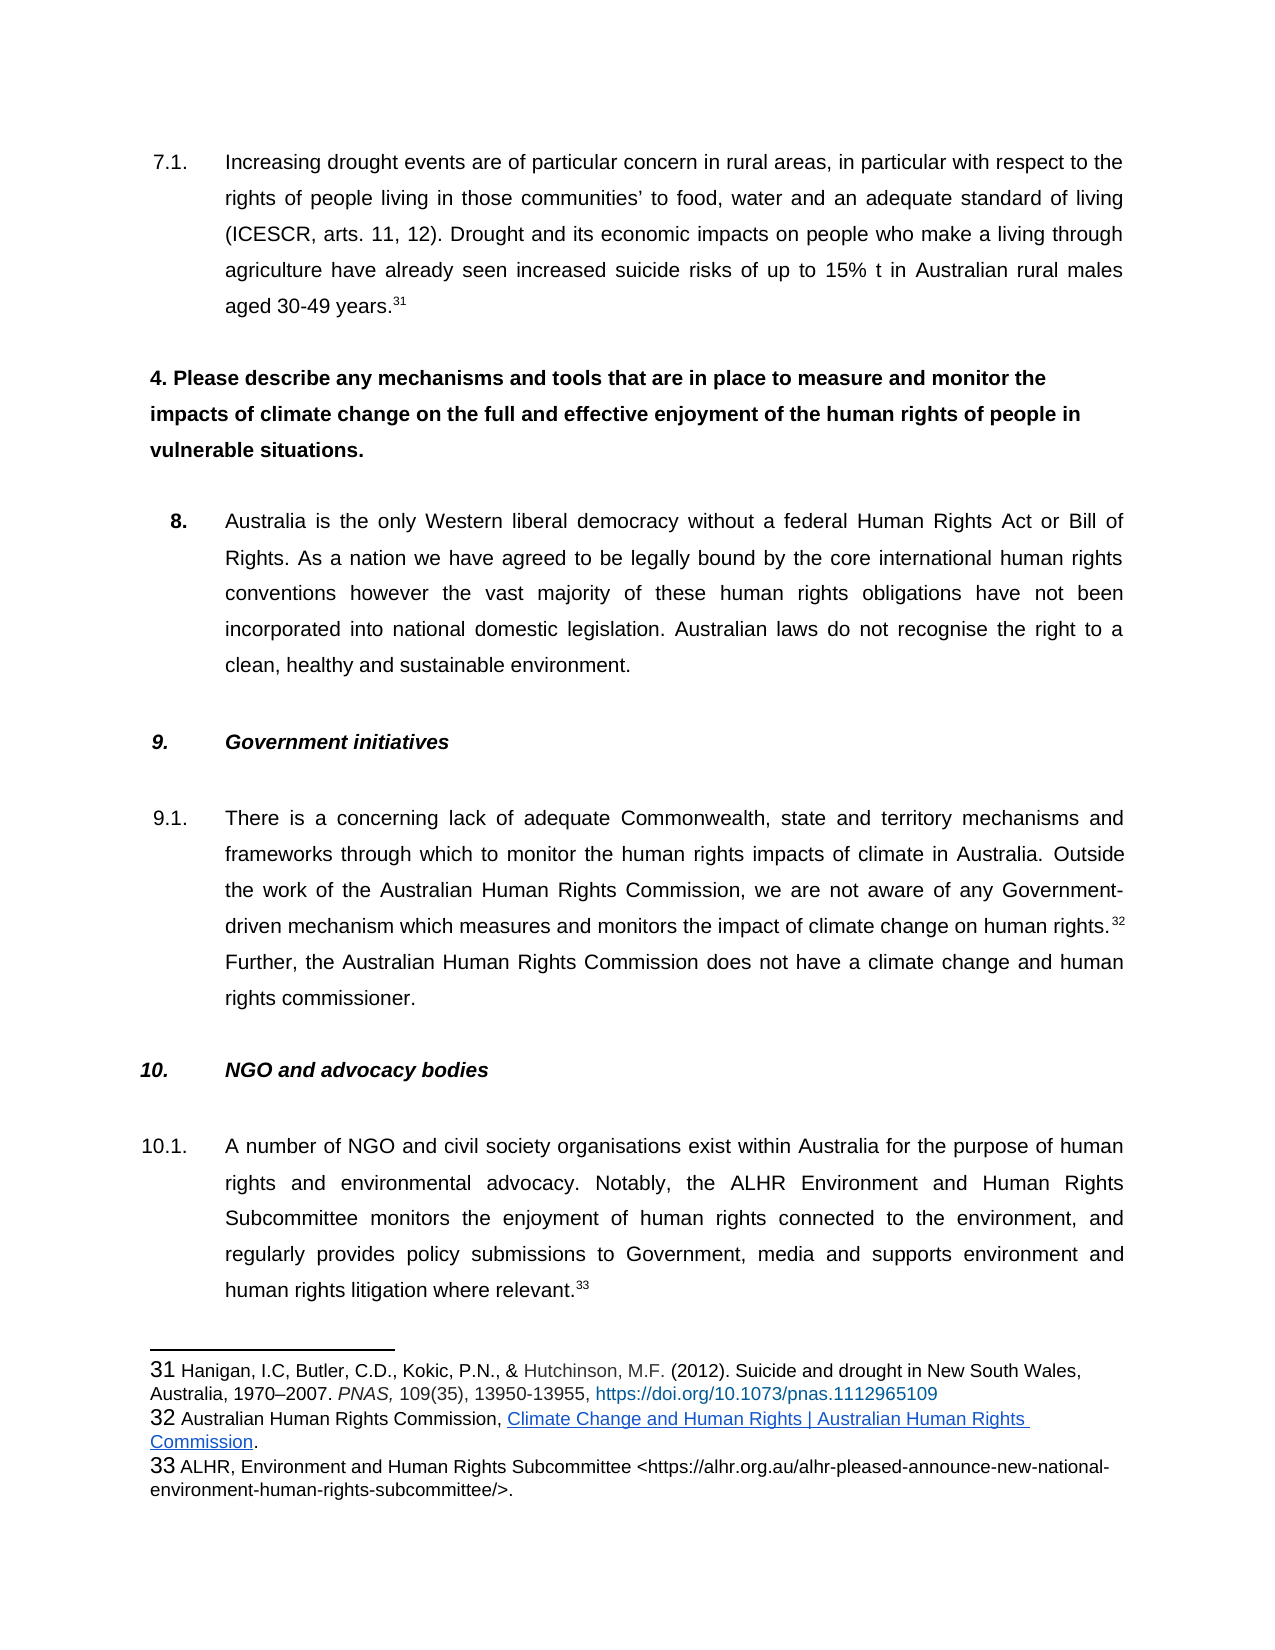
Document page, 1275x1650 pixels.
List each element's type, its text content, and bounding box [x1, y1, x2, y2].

list NGO and advocacy bodies [169, 1058, 1125, 1121]
list There is a concerning lack of adequate Commonwealth, state and territory mechanisms and frameworks through which to monitor the human rights impacts of climate in Australia. Outside the work of the Australian Human Rights Commission, we are not aware of any Government-driven mechanism which measures and monitors the impact of climate change on human rights. Further, the Australian Human Rights Commission does not have a climate change and human rights commissioner. [187, 806, 1125, 1010]
list Australia is the only Western liberal democracy without a federal Human Rights Act or Bill of Rights. As a nation we have agreed to be legally bound by the core international human rights conventions however the vast majority of these human rights obligations have not been incorporated into national domestic legislation. Australian laws do not recognise the right to a clean, healthy and sustainable environment. [187, 509, 1125, 717]
text 4. Please describe any mechanisms and tools that are in place to measure and monitor the impacts of climate change on the full and effective enjoyment of the human rights of people in vulnerable situations. [150, 366, 1125, 461]
list Government initiatives [169, 730, 1125, 793]
list A number of NGO and civil society organisations exist within Australia for the purpose of human rights and environmental advocacy. Notably, the ALHR Environment and Human Rights Subcommittee monitors the enjoyment of human rights connected to the environment, and regularly provides policy submissions to Government, media and supports environment and human rights litigation where relevant. [187, 1134, 1125, 1302]
list Increasing drought events are of particular concern in rural areas, in particular with respect to the rights of people living in those communities’ to food, water and an adequate standard of living (ICESCR, arts. 11, 12). Drought and its economic impacts on people who make a living through agriculture have already seen increased suicide risks of up to 15% t in Australian rural males aged 30-49 years. [187, 150, 1125, 318]
